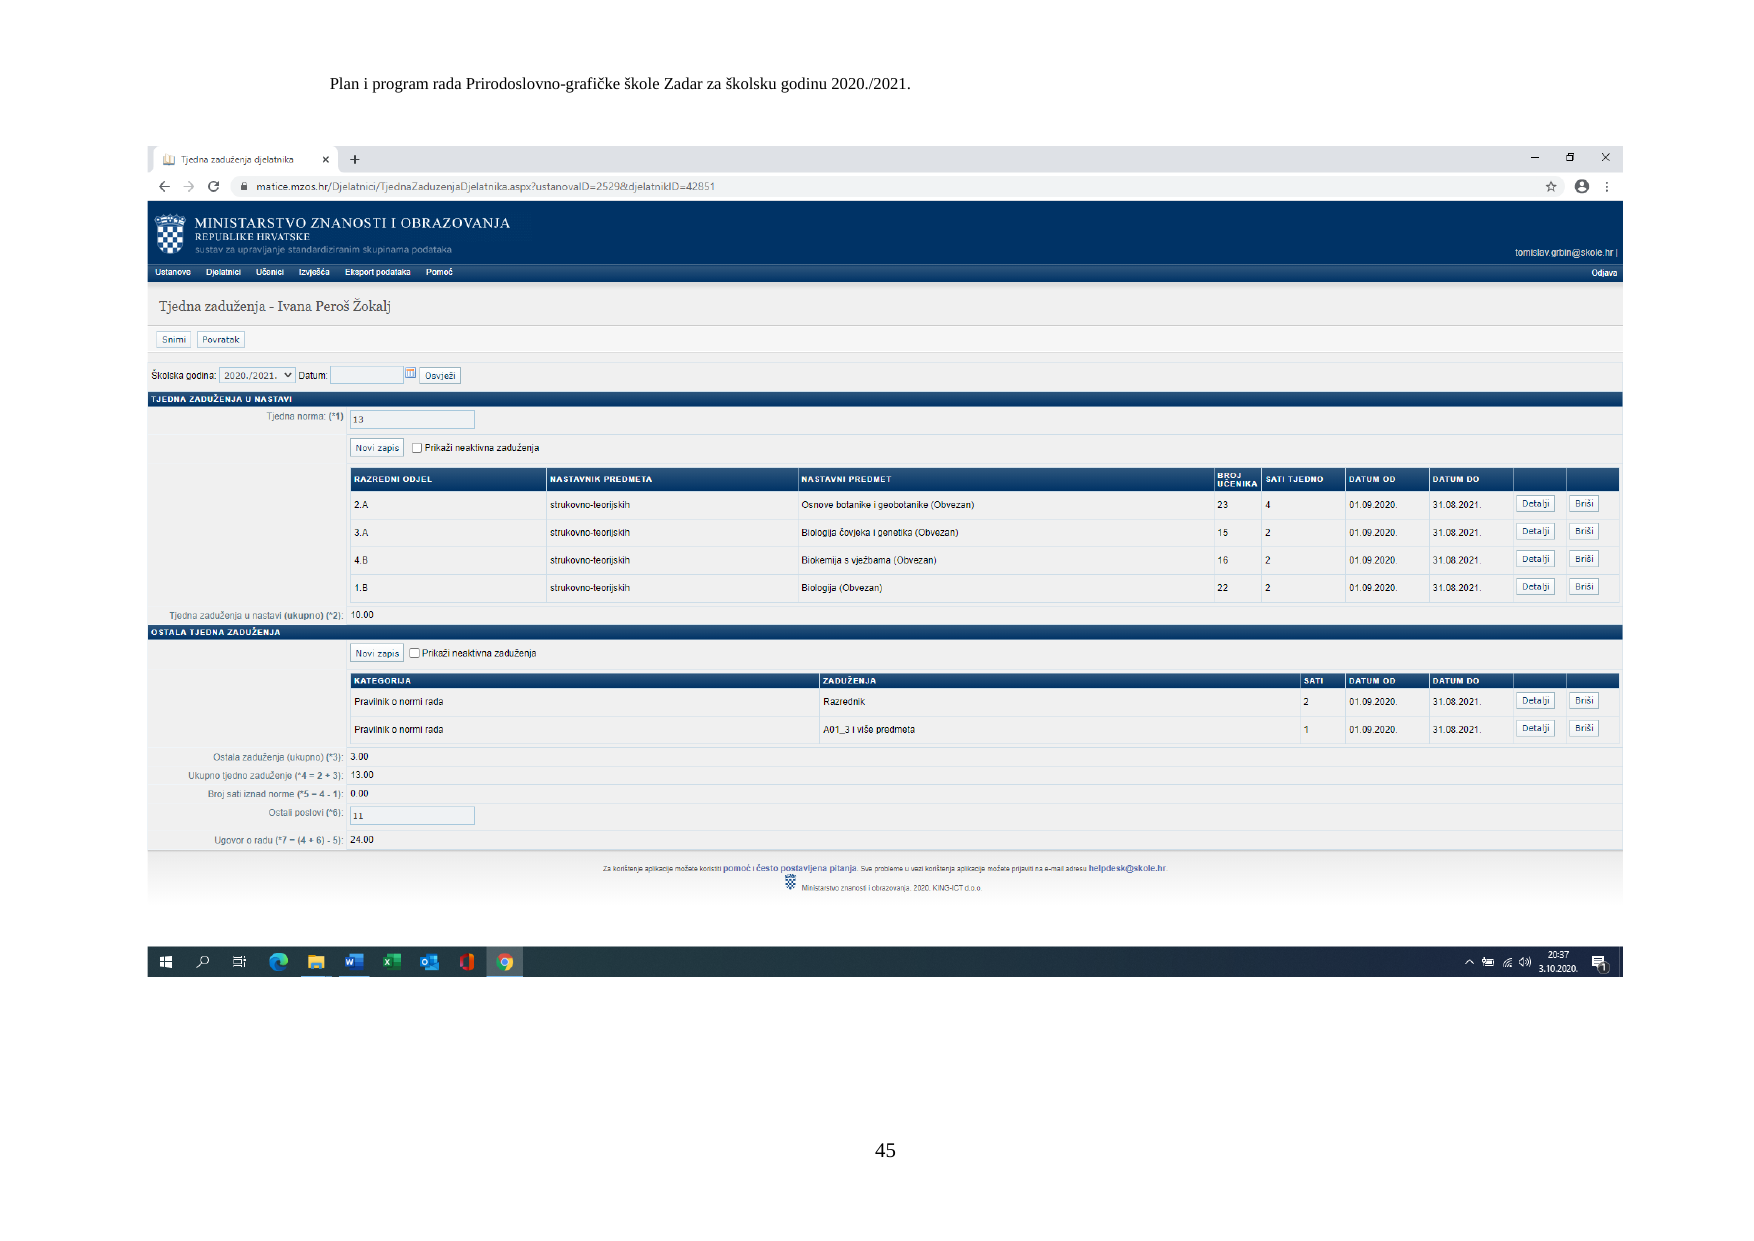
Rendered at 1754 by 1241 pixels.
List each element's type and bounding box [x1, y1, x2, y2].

picture [147, 146, 1623, 977]
